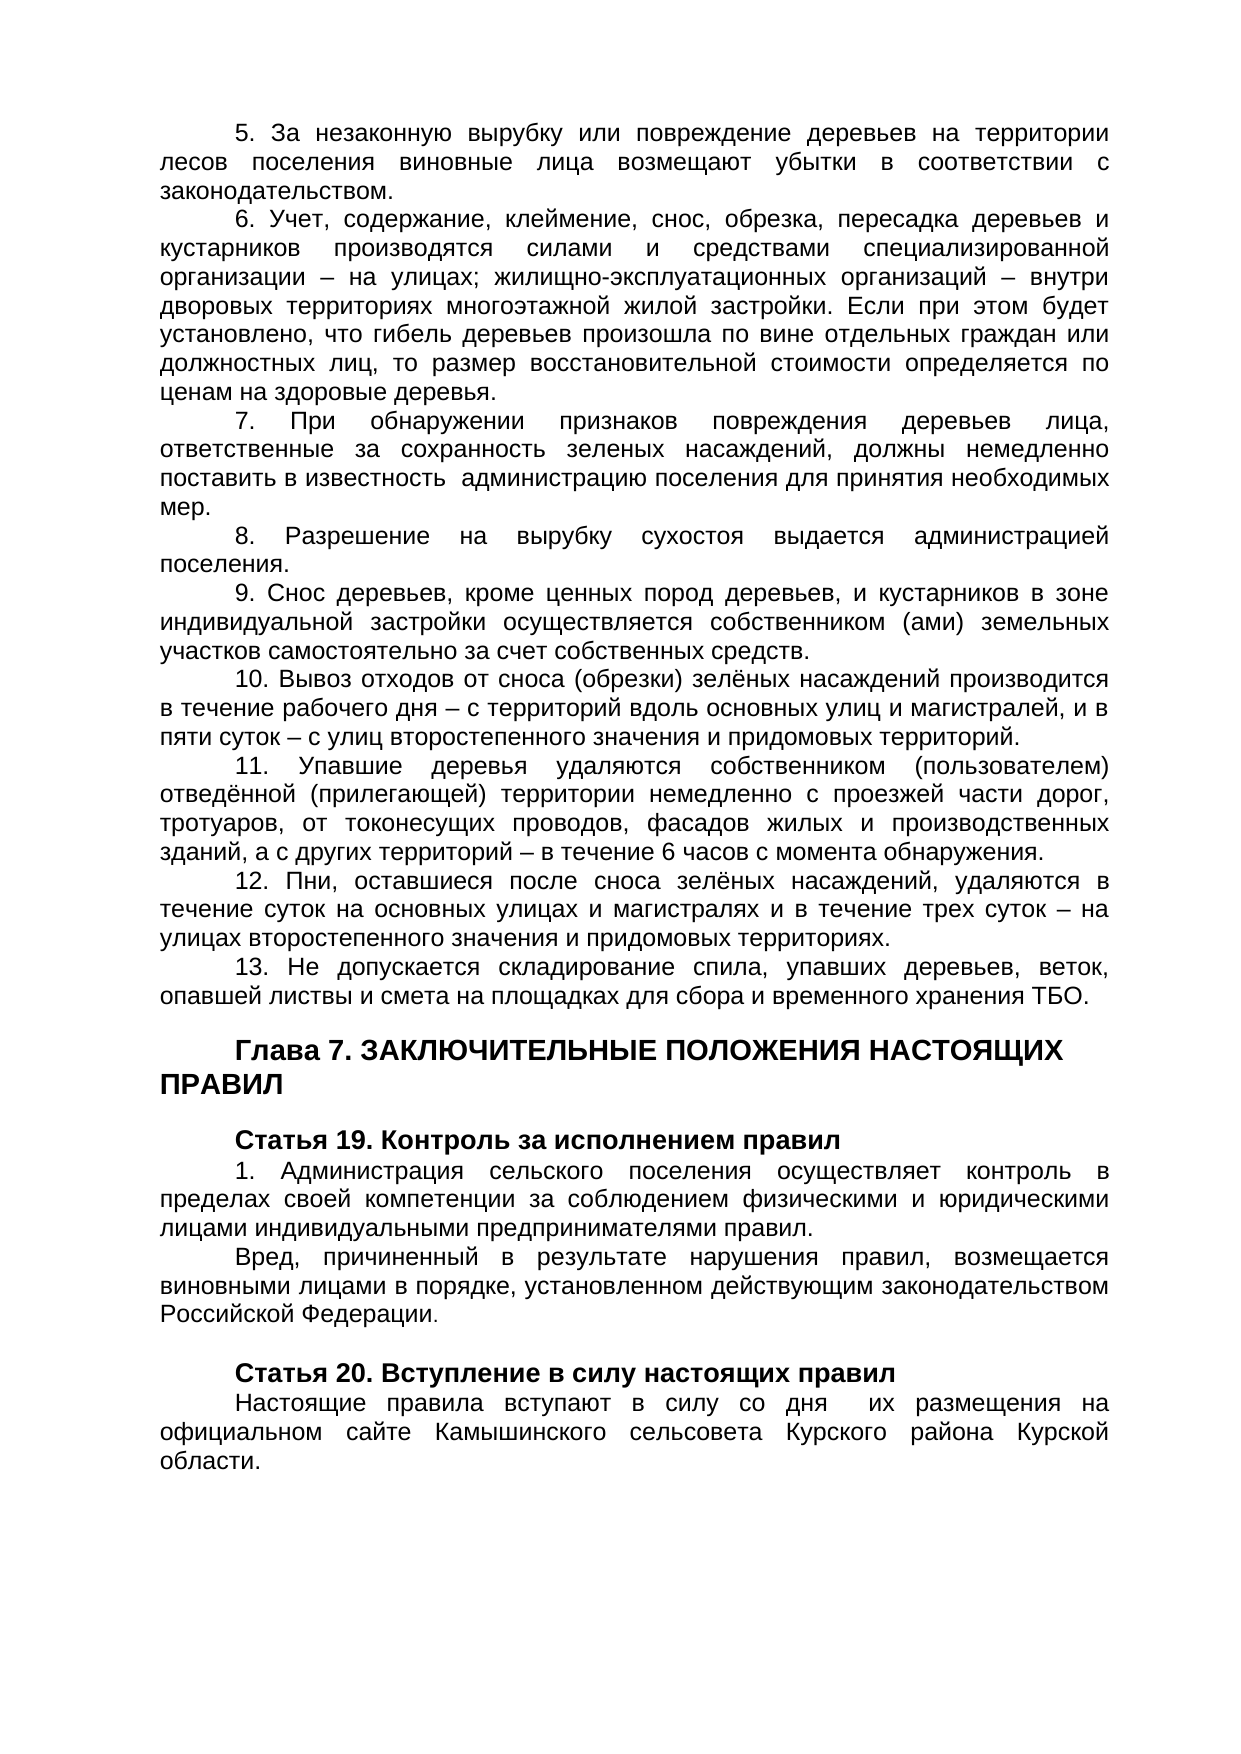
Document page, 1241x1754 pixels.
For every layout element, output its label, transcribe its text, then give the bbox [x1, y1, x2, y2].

subtitle Глава 7. ЗАКЛЮЧИТЕЛЬНЫЕ ПОЛОЖЕНИЯ НАСТОЯЩИХ ПРАВИЛ [159, 1033, 1110, 1100]
text 9. Снос деревьев, кроме ценных пород деревьев, и кустарников в зоне индивидуальной застройки осуществляется собственником (ами) земельных участков самостоятельно за счет собственных средств. [159, 578, 1110, 664]
text Настоящие правила вступают в силу со дня их размещения на официальном сайте Камышинского сельсовета Курского района Курской области. [159, 1388, 1110, 1474]
text 5. За незаконную вырубку или повреждение деревьев на территории лесов поселения виновные лица возмещают убытки в соответствии с законодательством. [159, 118, 1110, 204]
text 6. Учет, содержание, клеймение, снос, обрезка, пересадка деревьев и кустарников производятся силами и средствами специализированной организации – на улицах; жилищно-эксплуатационных организаций – внутри дворовых территориях многоэтажной жилой застройки. Если при этом будет установлено, что гибель деревьев произошла по вине отдельных граждан или должностных лиц, то размер восстановительной стоимости определяется по ценам на здоровые деревья. [159, 204, 1110, 406]
text 12. Пни, оставшиеся после сноса зелёных насаждений, удаляются в течение суток на основных улицах и магистралях и в течение трех суток – на улицах второстепенного значения и придомовых территориях. [159, 866, 1110, 952]
text 11. Упавшие деревья удаляются собственником (пользователем) отведённой (прилегающей) территории немедленно с проезжей части дорог, тротуаров, от токонесущих проводов, фасадов жилых и производственных зданий, а с других территорий – в течение 6 часов с момента обнаружения. [159, 751, 1110, 866]
text Вред, причиненный в результате нарушения правил, возмещается виновными лицами в порядке, установленном действующим законодательством Российской Федерации. [159, 1242, 1110, 1328]
text 13. Не допускается складирование спила, упавших деревьев, веток, опавшей листвы и смета на площадках для сбора и временного хранения ТБО. [159, 952, 1110, 1009]
text 7. При обнаружении признаков повреждения деревьев лица, ответственные за сохранность зеленых насаждений, должны немедленно поставить в известность администрацию поселения для принятия необходимых мер. [159, 406, 1110, 521]
text Статья 20. Вступление в силу настоящих правил [159, 1357, 1110, 1388]
text 1. Администрация сельского поселения осуществляет контроль в пределах своей компетенции за соблюдением физическими и юридическими лицами индивидуальными предпринимателями правил. [159, 1156, 1110, 1242]
subtitle Статья 19. Контроль за исполнением правил [159, 1124, 1110, 1156]
text 8. Разрешение на вырубку сухостоя выдается администрацией поселения. [159, 521, 1110, 578]
text 10. Вывоз отходов от сноса (обрезки) зелёных насаждений производится в течение рабочего дня – с территорий вдоль основных улиц и магистралей, и в пяти суток – с улиц второстепенного значения и придомовых территорий. [159, 664, 1110, 751]
